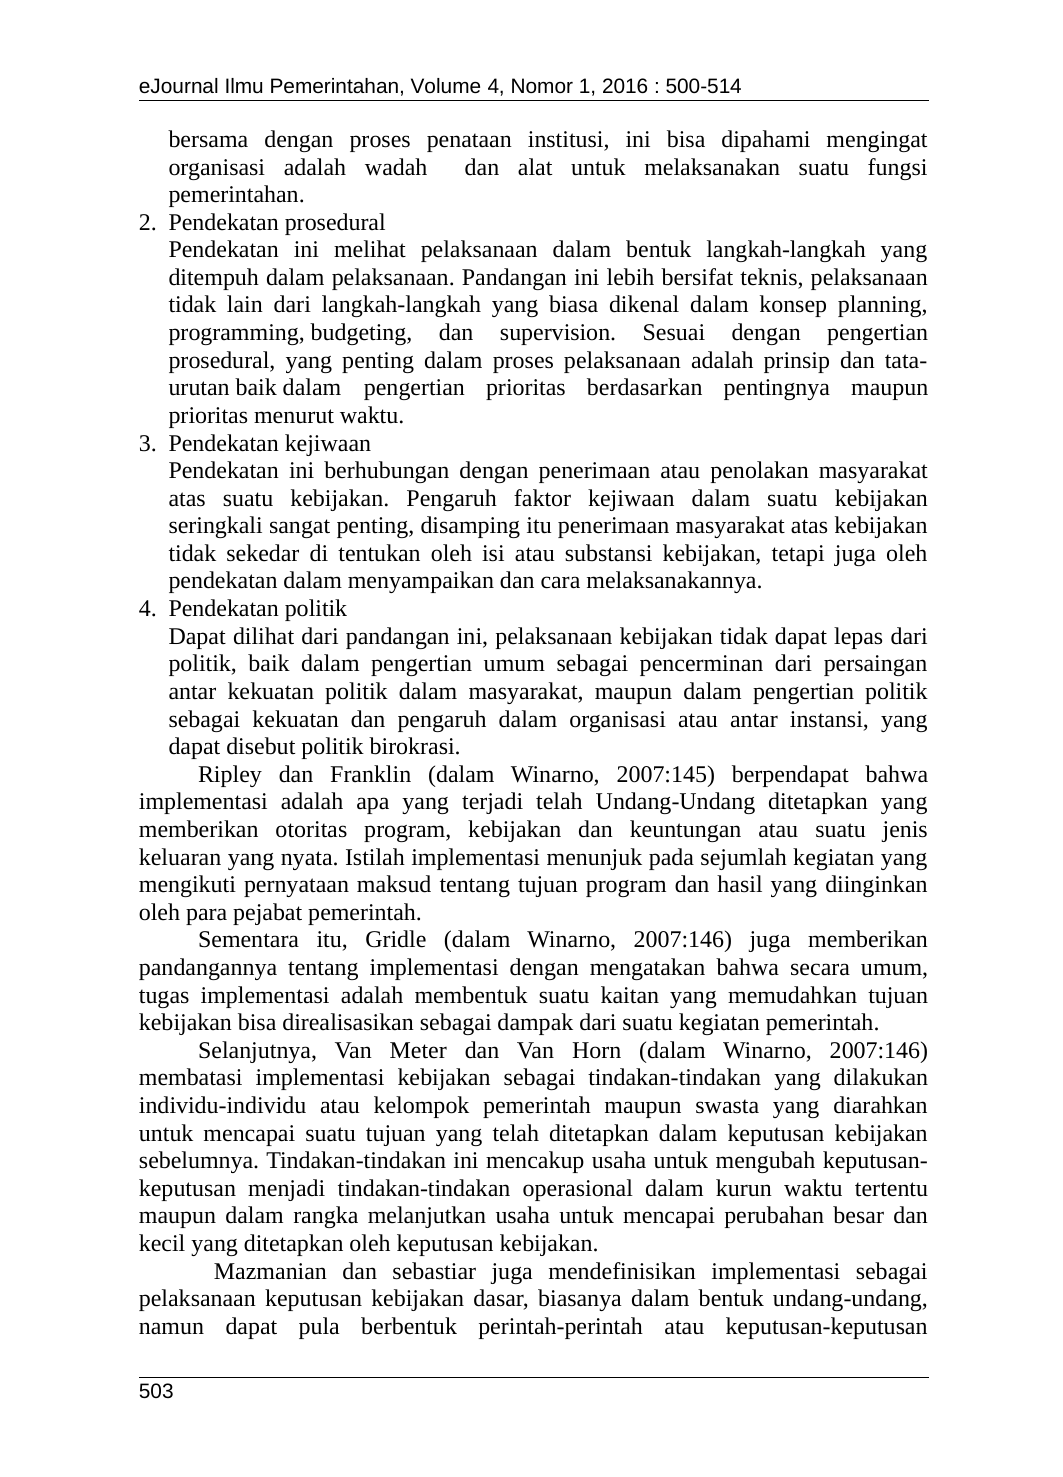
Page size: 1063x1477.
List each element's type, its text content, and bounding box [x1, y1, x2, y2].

list Pendekatan kejiwaan [139, 428, 929, 456]
list Pendekatan politik [139, 594, 929, 622]
list Pendekatan prosedural [139, 208, 929, 235]
text Sementara itu, Gridle (dalam Winarno, 2007:146) juga memberikan pandangannya tentang implementasi dengan mengatakan bahwa secara umum, tugas implementasi adalah membentuk suatu kaitan yang memudahkan tujuan kebijakan bisa direalisasikan sebagai dampak dari suatu kegiatan pemerintah. [139, 925, 929, 1036]
text Selanjutnya, Van Meter dan Van Horn (dalam Winarno, 2007:146) membatasi implementasi kebijakan sebagai tindakan-tindakan yang dilakukan individu-individu atau kelompok pemerintah maupun swasta yang diarahkan untuk mencapai suatu tujuan yang telah ditetapkan dalam keputusan kebijakan sebelumnya. Tindakan-tindakan ini mencakup usaha untuk mengubah keputusan-keputusan menjadi tindakan-tindakan operasional dalam kurun waktu tertentu maupun dalam rangka melanjutkan usaha untuk mencapai perubahan besar dan kecil yang ditetapkan oleh keputusan kebijakan. [139, 1036, 929, 1257]
text Dapat dilihat dari pandangan ini, pelaksanaan kebijakan tidak dapat lepas dari politik, baik dalam pengertian umum sebagai pencerminan dari persaingan antar kekuatan politik dalam masyarakat, maupun dalam pengertian politik sebagai kekuatan dan pengaruh dalam organisasi atau antar instansi, yang dapat disebut politik birokrasi. [168, 622, 929, 760]
text Pendekatan ini melihat pelaksanaan dalam bentuk langkah-langkah yang ditempuh dalam pelaksanaan. Pandangan ini lebih bersifat teknis, pelaksanaan tidak lain dari langkah-langkah yang biasa dikenal dalam konsep planning, programming, budgeting, dan supervision. Sesuai dengan pengertian prosedural, yang penting dalam proses pelaksanaan adalah prinsip dan tata-urutan baik dalam pengertian prioritas berdasarkan pentingnya maupun prioritas menurut waktu. [168, 235, 929, 428]
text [168, 125, 929, 208]
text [139, 1257, 929, 1339]
text Ripley dan Franklin (dalam Winarno, 2007:145) berpendapat bahwa implementasi adalah apa yang terjadi telah Undang-Undang ditetapkan yang memberikan otoritas program, kebijakan dan keuntungan atau suatu jenis keluaran yang nyata. Istilah implementasi menunjuk pada sejumlah kegiatan yang mengikuti pernyataan maksud tentang tujuan program dan hasil yang diinginkan oleh para pejabat pemerintah. [139, 760, 929, 925]
text Pendekatan ini berhubungan dengan penerimaan atau penolakan masyarakat atas suatu kebijakan. Pengaruh faktor kejiwaan dalam suatu kebijakan seringkali sangat penting, disamping itu penerimaan masyarakat atas kebijakan tidak sekedar di tentukan oleh isi atau substansi kebijakan, tetapi juga oleh pendekatan dalam menyampaikan dan cara melaksanakannya. [168, 456, 929, 594]
